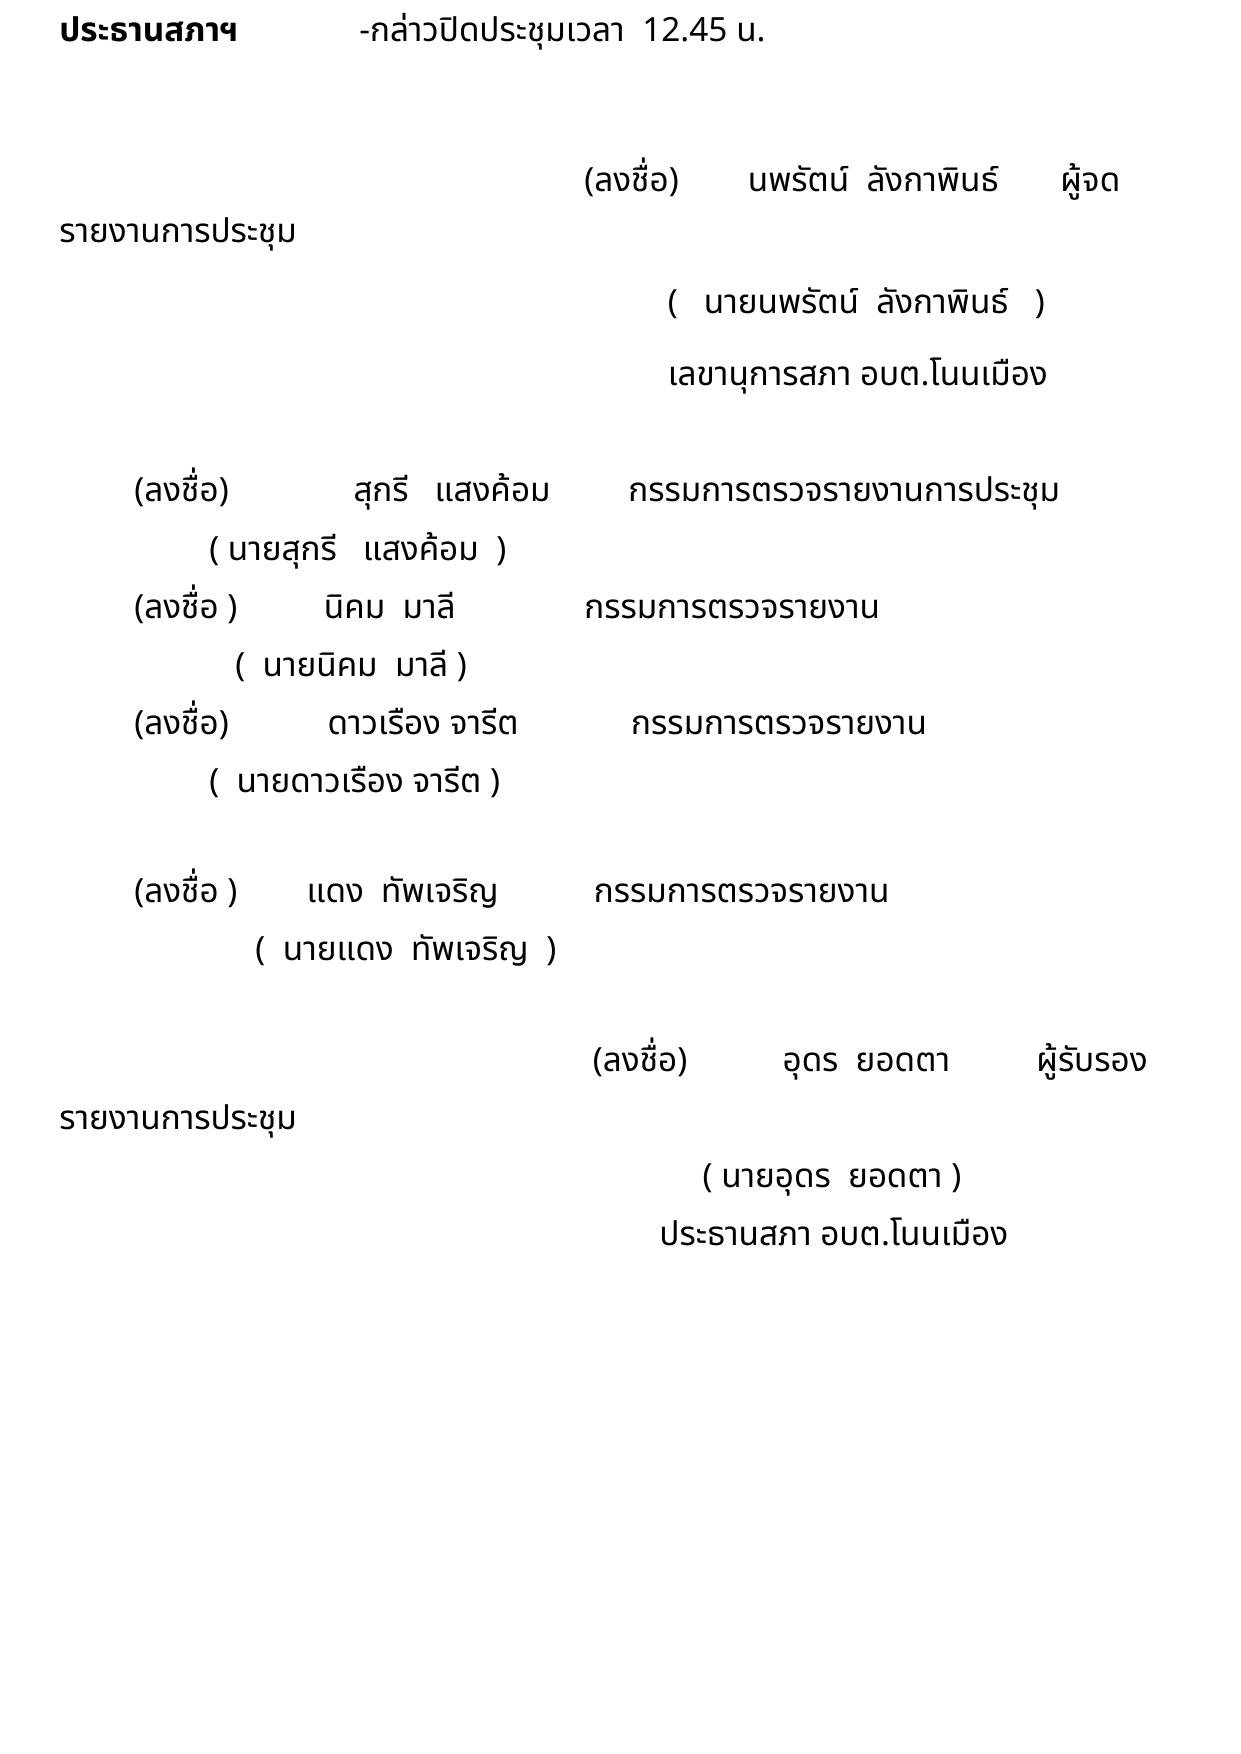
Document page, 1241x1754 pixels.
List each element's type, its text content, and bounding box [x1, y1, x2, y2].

list (ลงชื่อ) ดาวเรือง จารีต กรรมการตรวจรายงาน [59, 699, 1166, 749]
list (ลงชื่อ) อุดร ยอดตา ผู้รับรองรายงานการประชุม [59, 1036, 1166, 1144]
text ( นายนพรัตน์ ลังกาพินธ์ ) [59, 278, 1166, 328]
list (ลงชื่อ) สุกรี แสงค้อม กรรมการตรวจรายงานการประชุม [59, 466, 1166, 517]
list ประธานสภา อบต.โนนเมือง [59, 1210, 1166, 1260]
list (ลงชื่อ ) แดง ทัพเจริญ กรรมการตรวจรายงาน [134, 867, 1166, 918]
list (ลงชื่อ ) นิคม มาลี กรรมการตรวจรายงาน [59, 582, 1166, 633]
text (ลงชื่อ) นพรัตน์ ลังกาพินธ์ ผู้จดรายงานการประชุม [59, 156, 1166, 257]
list ( นายดาวเรือง จารีต ) [59, 757, 1166, 807]
text ประธานสภาฯ -กล่าวปิดประชุมเวลา 12.45 น. [59, 6, 1166, 57]
list ( นายแดง ทัพเจริญ ) [59, 925, 1166, 976]
list ( นายนิคม มาลี ) [59, 641, 1166, 691]
list ( นายสุกรี แสงค้อม ) [134, 524, 1166, 575]
text เลขานุการสภา อบต.โนนเมือง [59, 349, 1166, 445]
list ( นายอุดร ยอดตา ) [59, 1152, 1166, 1202]
